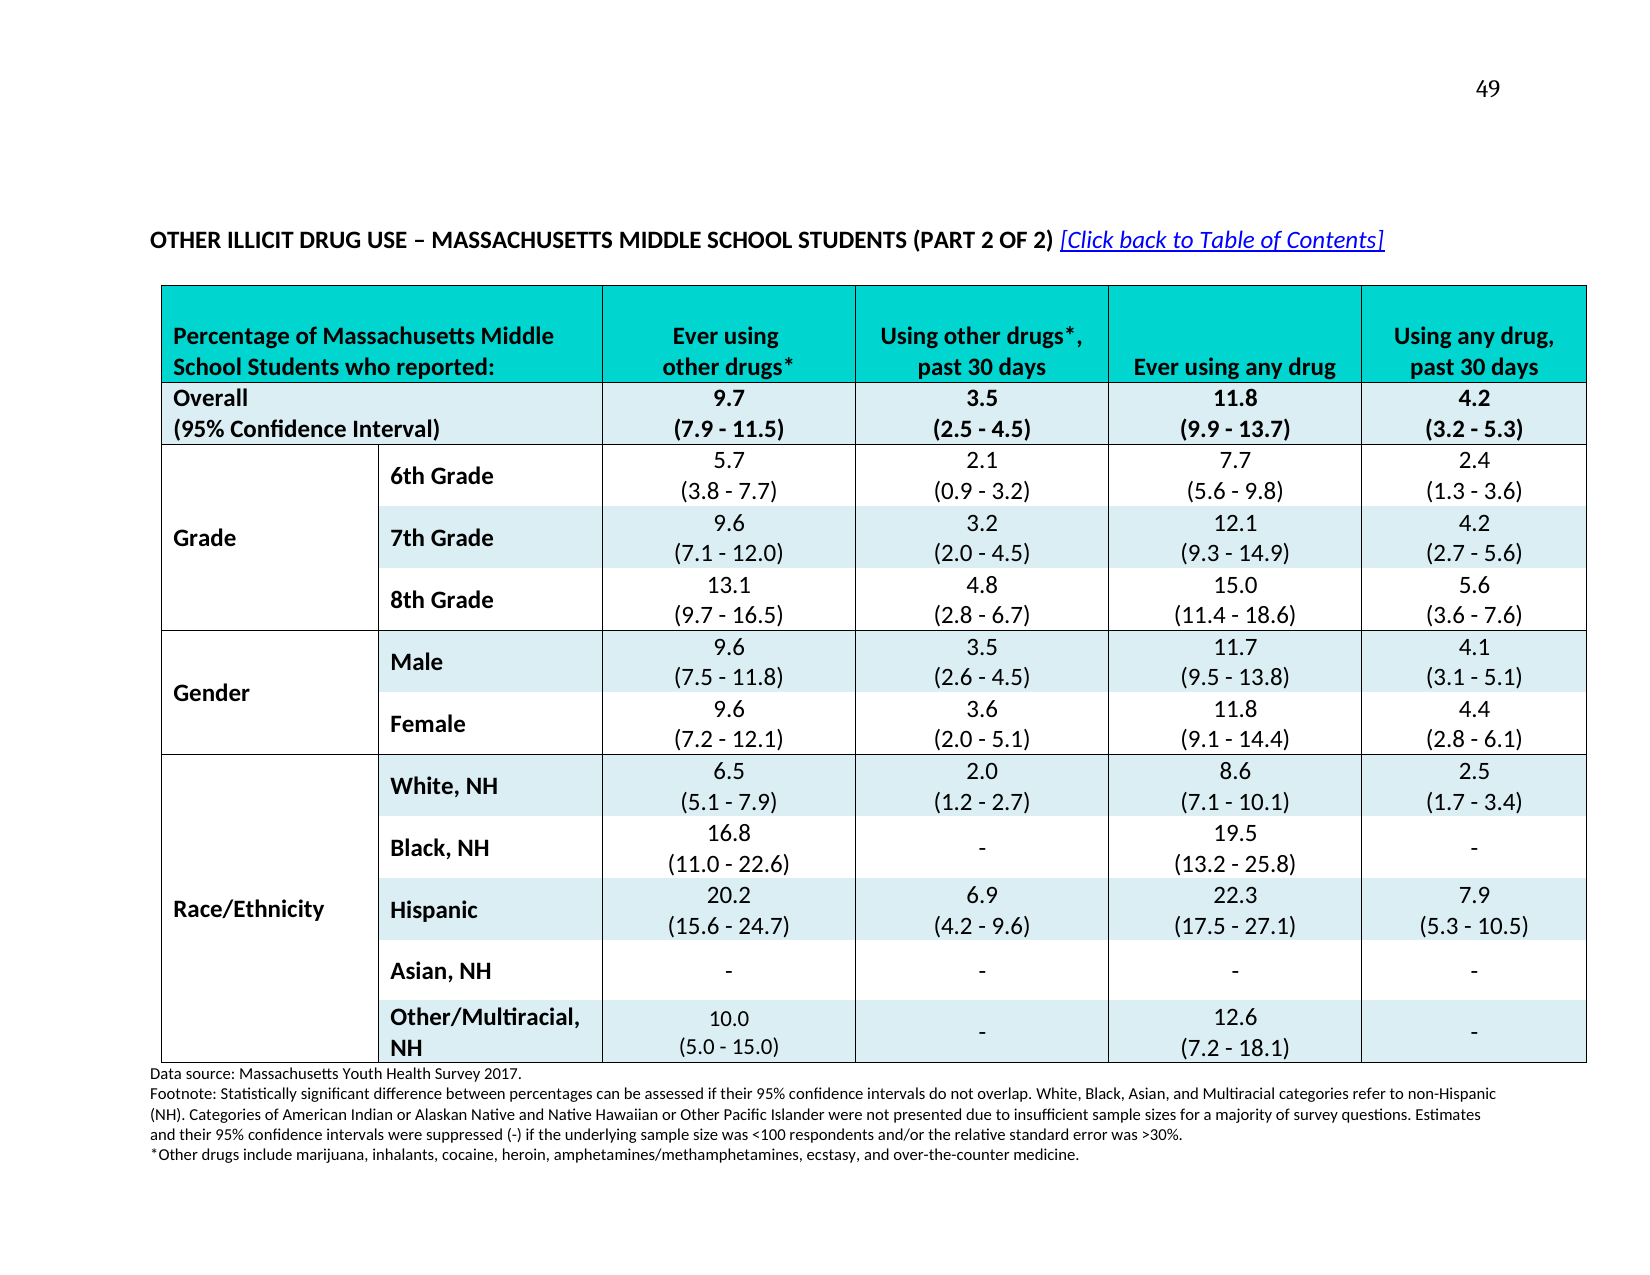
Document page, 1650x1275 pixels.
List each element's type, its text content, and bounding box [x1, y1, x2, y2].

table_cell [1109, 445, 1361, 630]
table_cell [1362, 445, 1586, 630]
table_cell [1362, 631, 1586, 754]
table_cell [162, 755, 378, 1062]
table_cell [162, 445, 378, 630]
text Footnote: Statistically significant difference between percentages can be assessed if their 95% confidence intervals do not overlap. White, Black, Asian, and Multiracial categories refer to non-Hispanic (NH). Categories of American Indian or Alaskan Native and Native Hawaiian or Other Pacific Islander were not presented due to insufficient sample sizes for a majority of survey questions. Estimates and their 95% confidence intervals were suppressed (-) if the underlying sample size was <100 respondents and/or the relative standard error was >30%. [150, 1084, 1500, 1144]
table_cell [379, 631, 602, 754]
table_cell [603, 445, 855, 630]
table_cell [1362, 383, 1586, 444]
text OTHER ILLICIT DRUG USE – MASSACHUSETTS MIDDLE SCHOOL STUDENTS (PART 2 OF 2) [Click back to Table of Contents] [150, 224, 1500, 254]
text Data source: Massachusetts Youth Health Survey 2017. [150, 1063, 1462, 1084]
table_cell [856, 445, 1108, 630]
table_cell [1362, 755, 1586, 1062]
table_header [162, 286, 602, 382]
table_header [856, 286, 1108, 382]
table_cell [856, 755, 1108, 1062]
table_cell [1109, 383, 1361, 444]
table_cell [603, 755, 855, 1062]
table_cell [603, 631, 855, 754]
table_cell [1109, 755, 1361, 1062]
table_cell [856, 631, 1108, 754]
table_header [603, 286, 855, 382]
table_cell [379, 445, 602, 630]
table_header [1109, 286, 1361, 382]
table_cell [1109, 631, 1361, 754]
text *Other drugs include marijuana, inhalants, cocaine, heroin, amphetamines/methamphetamines, ecstasy, and over-the-counter medicine. [150, 1144, 1500, 1165]
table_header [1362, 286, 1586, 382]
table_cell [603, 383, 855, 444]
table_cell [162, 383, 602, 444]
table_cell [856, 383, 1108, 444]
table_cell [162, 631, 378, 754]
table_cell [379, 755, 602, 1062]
